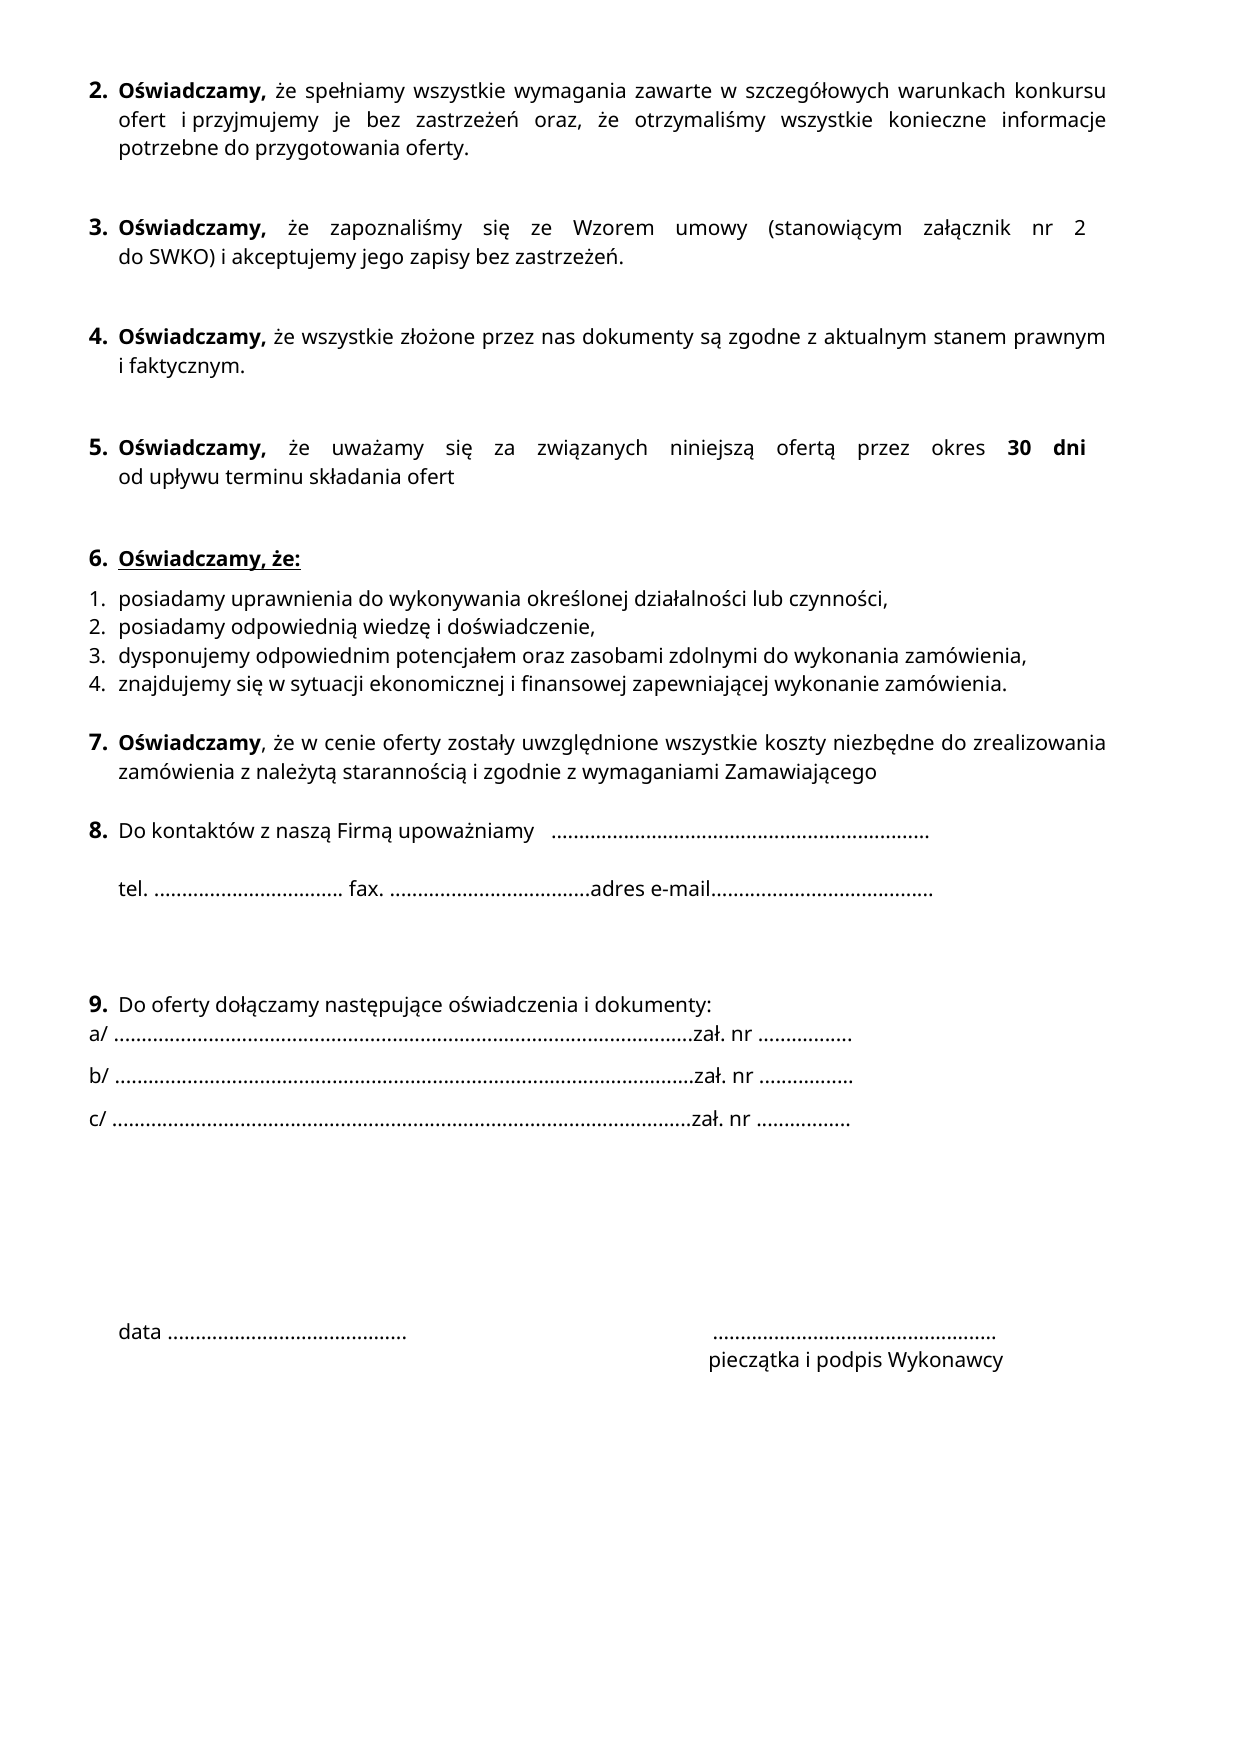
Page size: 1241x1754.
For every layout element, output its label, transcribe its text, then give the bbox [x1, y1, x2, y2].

text b/ ........................................................................................................zał. nr ................. [88, 1062, 1108, 1090]
list posiadamy odpowiednią wiedzę i doświadczenie, [88, 612, 1108, 641]
list dysponujemy odpowiednim potencjałem oraz zasobami zdolnymi do wykonania zamówienia, [88, 641, 1108, 669]
list Oświadczamy, że wszystkie złożone przez nas dokumenty są zgodne z aktualnym stanem prawnym i faktycznym. [88, 320, 1108, 380]
list Oświadczamy, że: [88, 542, 1108, 573]
list Oświadczamy, że zapoznaliśmy się ze Wzorem umowy (stanowiącym załącznik nr 2 do SWKO) i akceptujemy jego zapisy bez zastrzeżeń. [88, 211, 1108, 271]
list Oświadczamy, że w cenie oferty zostały uwzględnione wszystkie koszty niezbędne do zrealizowania zamówienia z należytą starannością i zgodnie z wymaganiami Zamawiającego [88, 726, 1108, 786]
list Do kontaktów z naszą Firmą upoważniamy .................................................................... [88, 814, 1108, 846]
text pieczątka i podpis Wykonawcy [605, 1346, 1108, 1374]
text c/ ........................................................................................................zał. nr ................. [88, 1104, 1108, 1133]
text a/ ........................................................................................................zał. nr ................. [88, 1019, 1108, 1047]
text data ........................................... ................................................... [118, 1317, 1108, 1346]
list posiadamy uprawnienia do wykonywania określonej działalności lub czynności, [88, 584, 1108, 612]
list Do oferty dołączamy następujące oświadczenia i dokumenty: [88, 988, 1108, 1019]
list znajdujemy się w sytuacji ekonomicznej i finansowej zapewniającej wykonanie zamówienia. [88, 669, 1108, 698]
list Oświadczamy, że uważamy się za związanych niniejszą ofertą przez okres 30 dni od upływu terminu składania ofert [88, 431, 1108, 491]
text tel. .................................. fax. ....................................adres e-mail........................................ [88, 874, 1108, 902]
list Oświadczamy, że spełniamy wszystkie wymagania zawarte w szczegółowych warunkach konkursu ofert i przyjmujemy je bez zastrzeżeń oraz, że otrzymaliśmy wszystkie konieczne informacje potrzebne do przygotowania oferty. [88, 74, 1108, 162]
